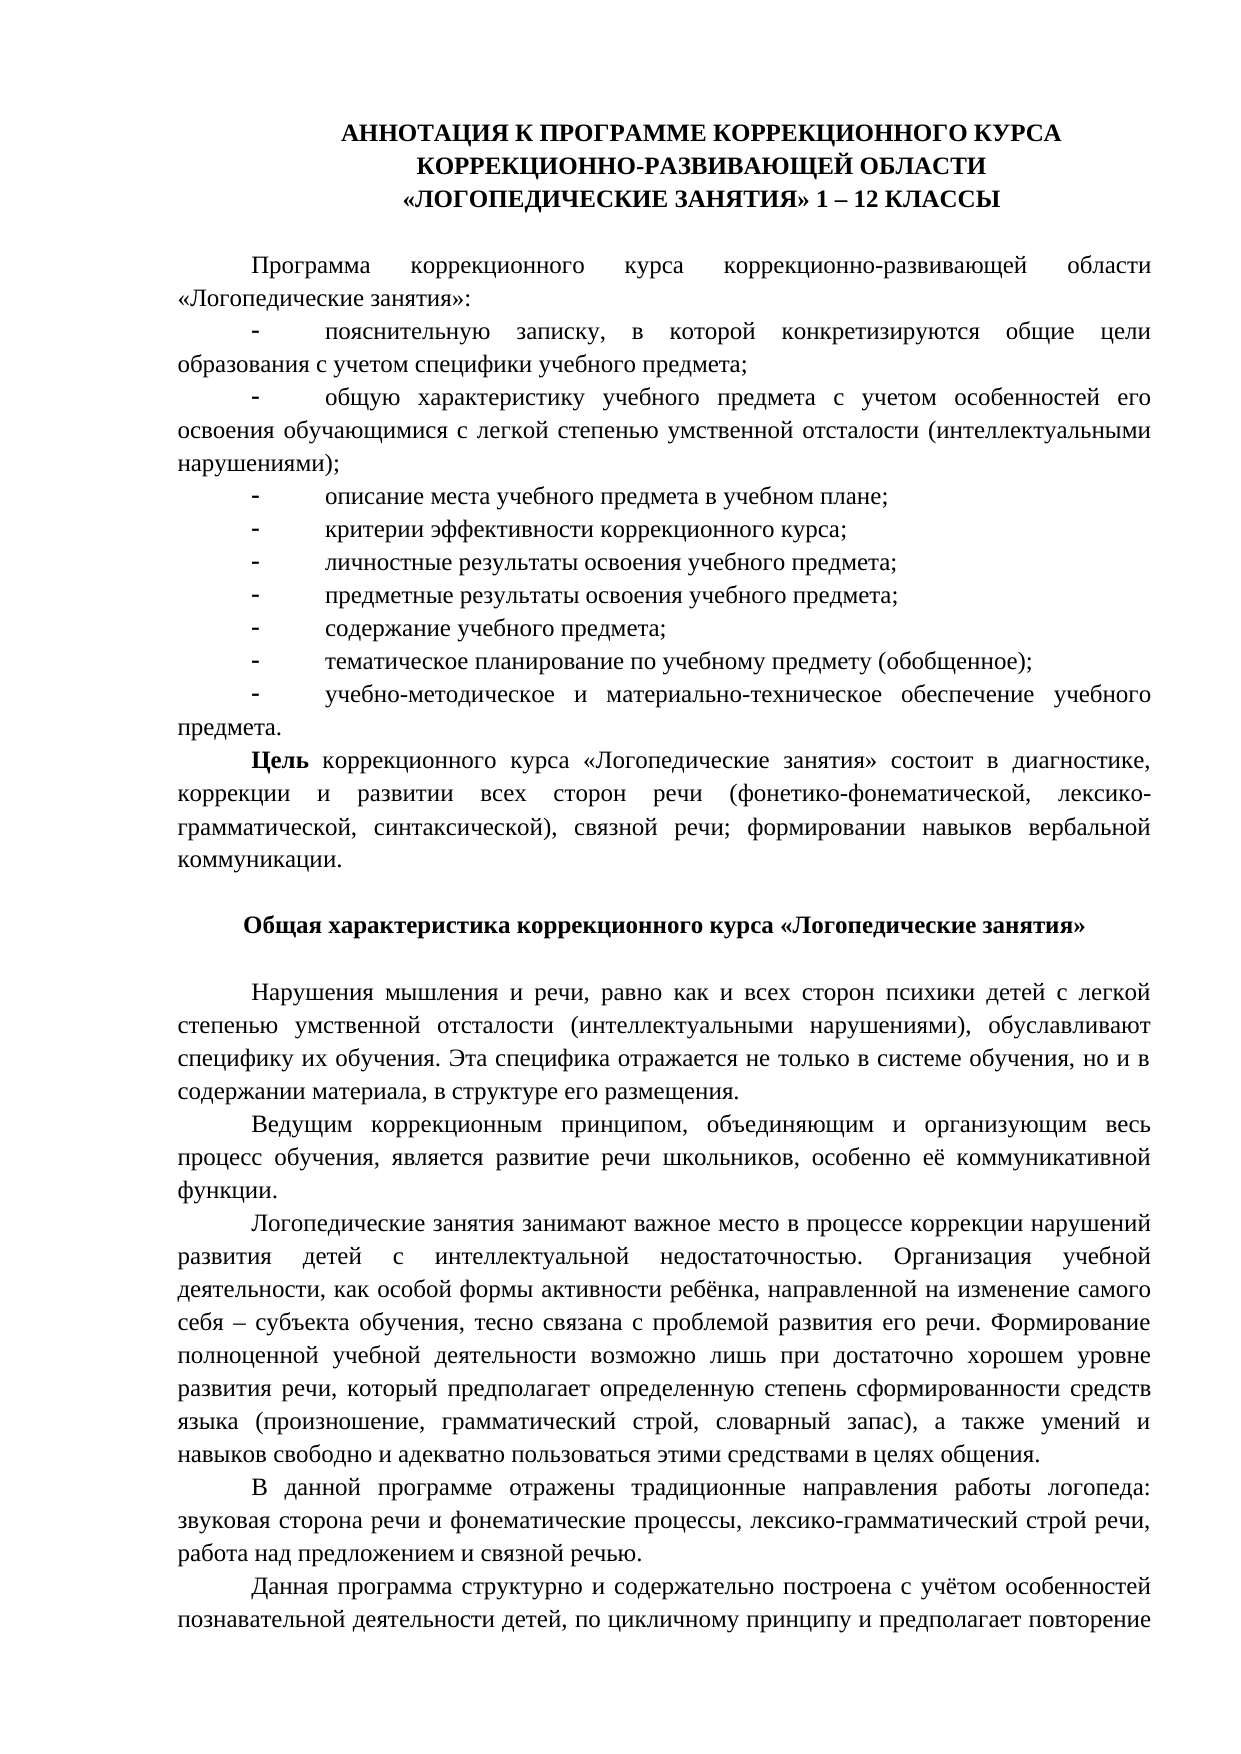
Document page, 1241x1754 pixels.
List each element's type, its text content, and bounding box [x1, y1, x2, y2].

text КОРРЕКЦИОННО-РАЗВИВАЮЩЕЙ ОБЛАСТИ [177, 151, 1152, 180]
list общую характеристику учебного предмета с учетом особенностей его освоения обучающимися с легкой степенью умственной отсталости (интеллектуальными нарушениями); [177, 382, 1152, 477]
list предметные результаты освоения учебного предмета; [177, 580, 1152, 609]
text Ведущим коррекционным принципом, объединяющим и организующим весь процесс обучения, является развитие речи школьников, особенно её коммуникативной функции. [177, 1109, 1152, 1203]
list критерии эффективности коррекционного курса; [177, 514, 1152, 543]
list описание места учебного предмета в учебном плане; [177, 481, 1152, 510]
text «ЛОГОПЕДИЧЕСКИЕ ЗАНЯТИЯ» 1 – 12 КЛАССЫ [177, 184, 1152, 213]
text АННОТАЦИЯ К ПРОГРАММЕ КОРРЕКЦИОННОГО КУРСА [177, 118, 1152, 147]
text В данной программе отражены традиционные направления работы логопеда: звуковая сторона речи и фонематические процессы, лексико-грамматический строй речи, работа над предложением и связной речью. [177, 1472, 1152, 1567]
list личностные результаты освоения учебного предмета; [177, 547, 1152, 576]
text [177, 1571, 1152, 1633]
list тематическое планирование по учебному предмету (обобщенное); [177, 646, 1152, 675]
list содержание учебного предмета; [177, 613, 1152, 642]
text Общая характеристика коррекционного курса «Логопедические занятия» [177, 911, 1152, 939]
text Цель коррекционного курса «Логопедические занятия» состоит в диагностике, коррекции и развитии всех сторон речи (фонетико-фонематической, лексико-грамматической, синтаксической), связной речи; формировании навыков вербальной коммуникации. [177, 746, 1152, 873]
text Нарушения мышления и речи, равно как и всех сторон психики детей с легкой степенью умственной отсталости (интеллектуальными нарушениями), обуславливают специфику их обучения. Эта специфика отражается не только в системе обучения, но и в содержании материала, в структуре его размещения. [177, 977, 1152, 1104]
list пояснительную записку, в которой конкретизируются общие цели образования с учетом специфики учебного предмета; [177, 316, 1152, 378]
text Логопедические занятия занимают важное место в процессе коррекции нарушений развития детей с интеллектуальной недостаточностью. Организация учебной деятельности, как особой формы активности ребёнка, направленной на изменение самого себя – субъекта обучения, тесно связана с проблемой развития его речи. Формирование полноценной учебной деятельности возможно лишь при достаточно хорошем уровне развития речи, который предполагает определенную степень сформированности средств языка (произношение, грамматический строй, словарный запас), а также умений и навыков свободно и адекватно пользоваться этими средствами в целях общения. [177, 1208, 1152, 1468]
text Программа коррекционного курса коррекционно-развивающей области «Логопедические занятия»: [177, 250, 1152, 312]
list учебно-методическое и материально-техническое обеспечение учебного предмета. [177, 679, 1152, 741]
